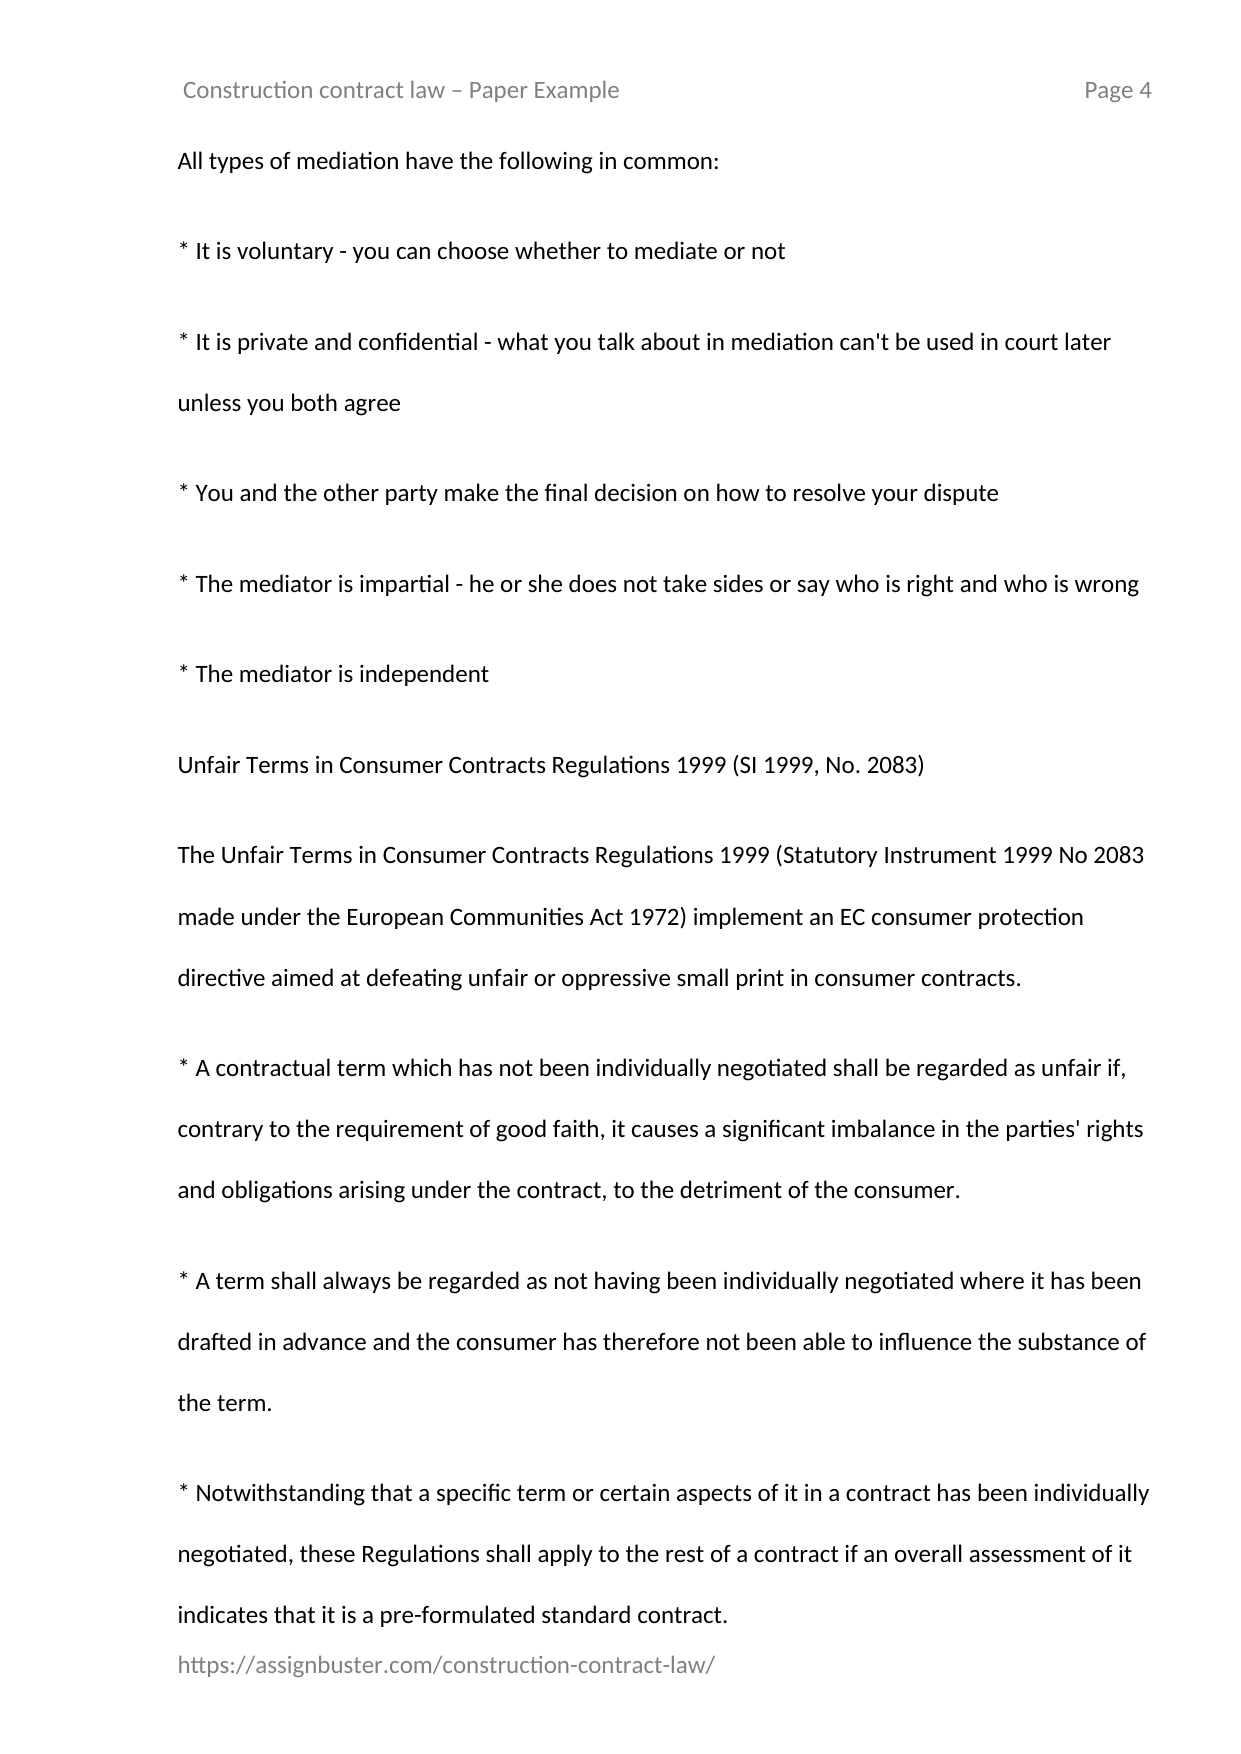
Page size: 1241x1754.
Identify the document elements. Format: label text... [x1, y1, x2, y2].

text The Unfair Terms in Consumer Contracts Regulations 1999 (Statutory Instrument 1999 No 2083 made under the European Communities Act 1972) implement an EC consumer protection directive aimed at defeating unfair or oppressive small print in consumer contracts. [177, 840, 1152, 992]
text * A term shall always be regarded as not having been individually negotiated where it has been drafted in advance and the consumer has therefore not been able to influence the substance of the term. [177, 1265, 1152, 1417]
text * You and the other party make the final decision on how to resolve your dispute [177, 478, 1152, 508]
text * The mediator is independent [177, 659, 1152, 689]
text * The mediator is impartial - he or she does not take sides or say who is right and who is wrong [177, 568, 1152, 599]
text * Notwithstanding that a specific term or certain aspects of it in a contract has been individually negotiated, these Regulations shall apply to the rest of a contract if an overall assessment of it indicates that it is a pre-formulated standard contract. [177, 1477, 1152, 1630]
text * It is private and confidential - what you talk about in mediation can't be used in court later unless you both agree [177, 326, 1152, 418]
text * A contractual term which has not been individually negotiated shall be regarded as unfair if, contrary to the requirement of good faith, it causes a significant imbalance in the parties' rights and obligations arising under the contract, to the detriment of the consumer. [177, 1052, 1152, 1205]
text All types of mediation have the following in common: [177, 145, 1152, 176]
text * It is voluntary - you can choose whether to mediate or not [177, 236, 1152, 266]
text Unfair Terms in Consumer Contracts Regulations 1999 (SI 1999, No. 2083) [177, 749, 1152, 780]
